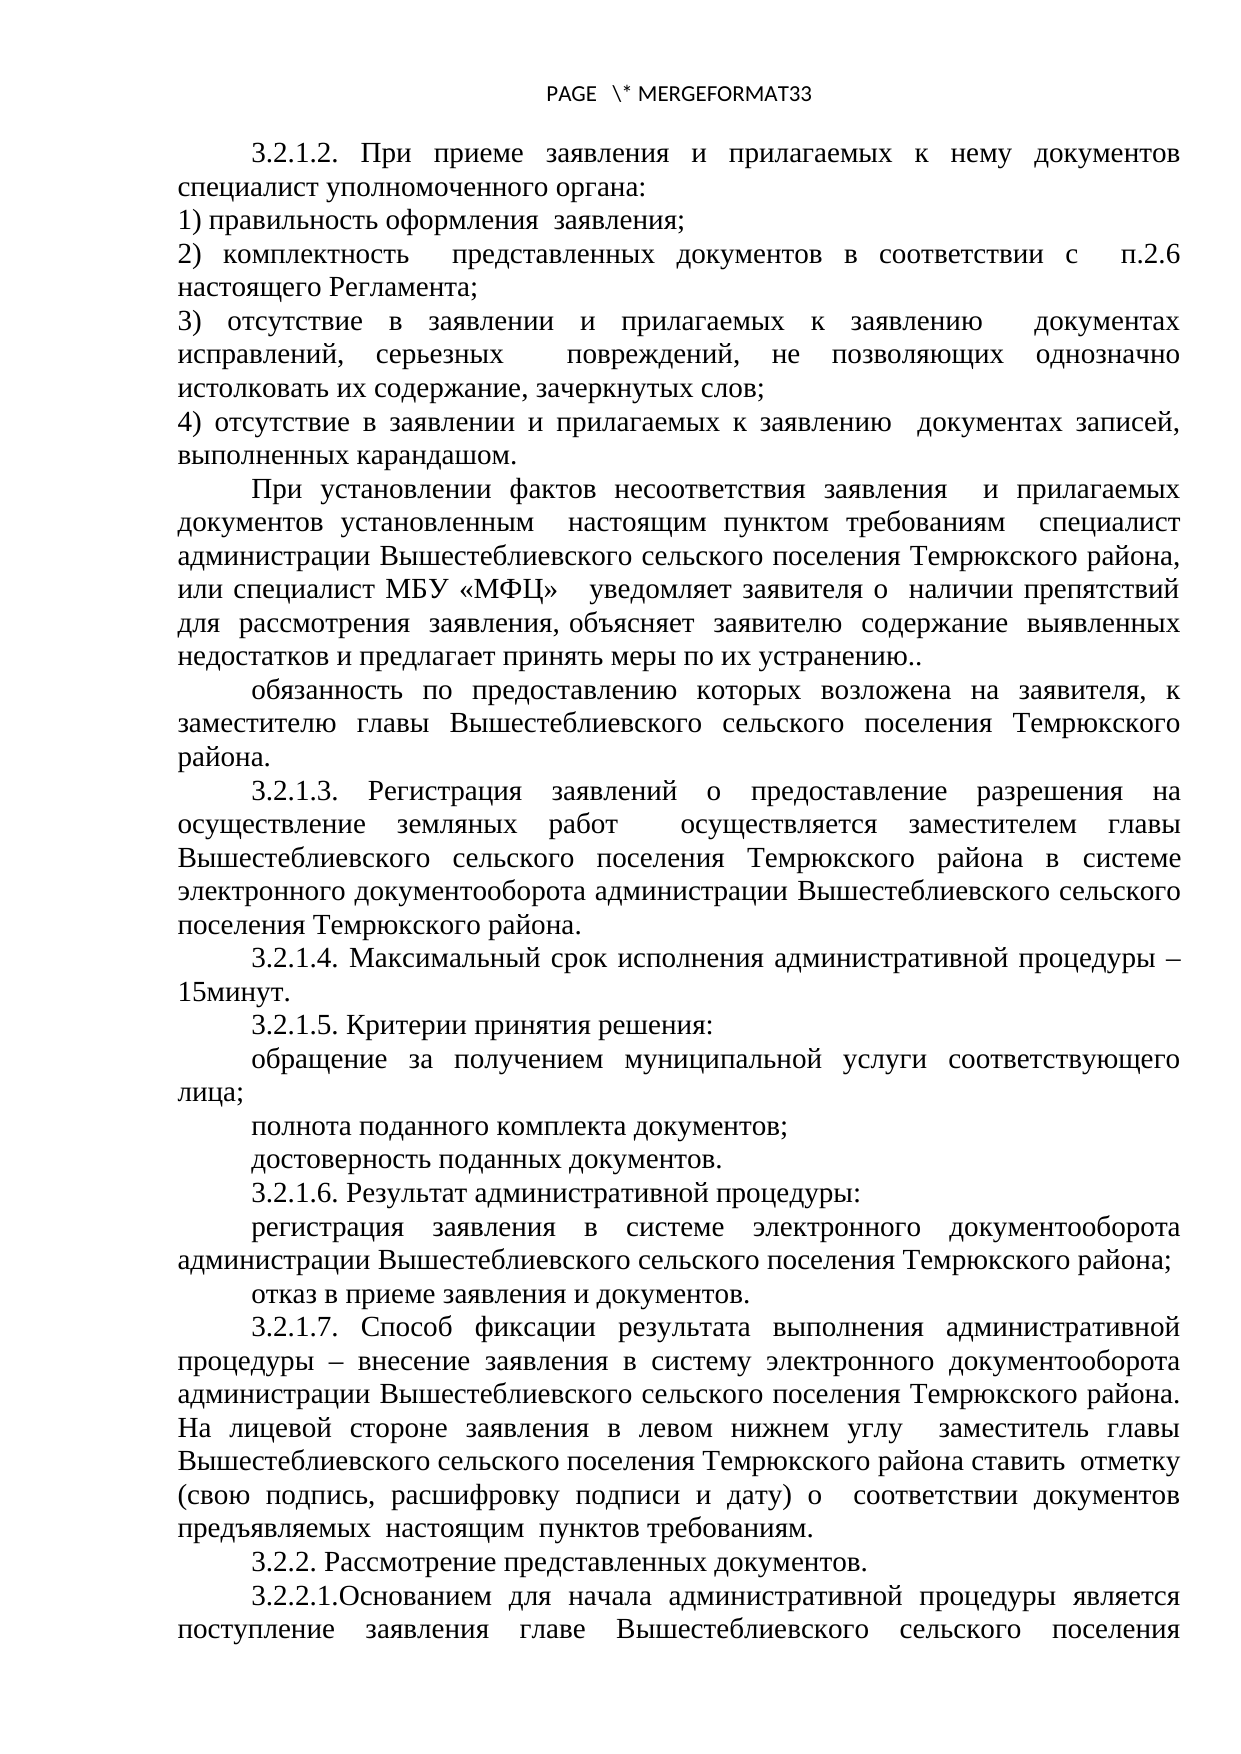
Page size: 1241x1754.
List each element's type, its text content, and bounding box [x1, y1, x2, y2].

text 1) правильность оформления заявления; [177, 202, 1181, 236]
text 3.2.1.7. Способ фиксации результата выполнения административной процедуры – внесение заявления в систему электронного документооборота администрации Вышестеблиевского сельского поселения Темрюкского района. На лицевой стороне заявления в левом нижнем углу заместитель главы Вышестеблиевского сельского поселения Темрюкского района ставить отметку (свою подпись, расшифровку подписи и дату) о соответствии документов предъявляемых настоящим пунктов требованиям. [177, 1309, 1181, 1544]
text 2) комплектность представленных документов в соответствии с п.2.6 настоящего Регламента; [177, 236, 1181, 303]
text 3.2.1.6. Результат административной процедуры: [177, 1175, 1181, 1209]
text отказ в приеме заявления и документов. [177, 1276, 1181, 1309]
text 3.2.1.4. Максимальный срок исполнения административной процедуры – 15минут. [177, 940, 1181, 1007]
text обращение за получением муниципальной услуги соответствующего лица; [177, 1041, 1181, 1108]
text 3.2.1.3. Регистрация заявлений о предоставление разрешения на осуществление земляных работ осуществляется заместителем главы Вышестеблиевского сельского поселения Темрюкского района в системе электронного документооборота администрации Вышестеблиевского сельского поселения Темрюкского района. [177, 773, 1181, 940]
text достоверность поданных документов. [177, 1142, 1181, 1175]
text 3.2.2. Рассмотрение представленных документов. [177, 1544, 1181, 1578]
text 3.2.1.2. При приеме заявления и прилагаемых к нему документов специалист уполномоченного органа: [177, 135, 1181, 202]
text 4) отсутствие в заявлении и прилагаемых к заявлению документах записей, выполненных карандашом. [177, 404, 1181, 471]
text При установлении фактов несоответствия заявления и прилагаемых документов установленным настоящим пунктом требованиям специалист администрации Вышестеблиевского сельского поселения Темрюкского района, или специалист МБУ «МФЦ» уведомляет заявителя о наличии препятствий для рассмотрения заявления, объясняет заявителю содержание выявленных недостатков и предлагает принять меры по их устранению.. [177, 471, 1181, 672]
text обязанность по предоставлению которых возложена на заявителя, к заместителю главы Вышестеблиевского сельского поселения Темрюкского района. [177, 672, 1181, 773]
text 3) отсутствие в заявлении и прилагаемых к заявлению документах исправлений, серьезных повреждений, не позволяющих однозначно истолковать их содержание, зачеркнутых слов; [177, 303, 1181, 404]
text полнота поданного комплекта документов; [177, 1108, 1181, 1142]
text 3.2.1.5. Критерии принятия решения: [177, 1007, 1181, 1041]
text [177, 1578, 1181, 1645]
text регистрация заявления в системе электронного документооборота администрации Вышестеблиевского сельского поселения Темрюкского района; [177, 1209, 1181, 1276]
